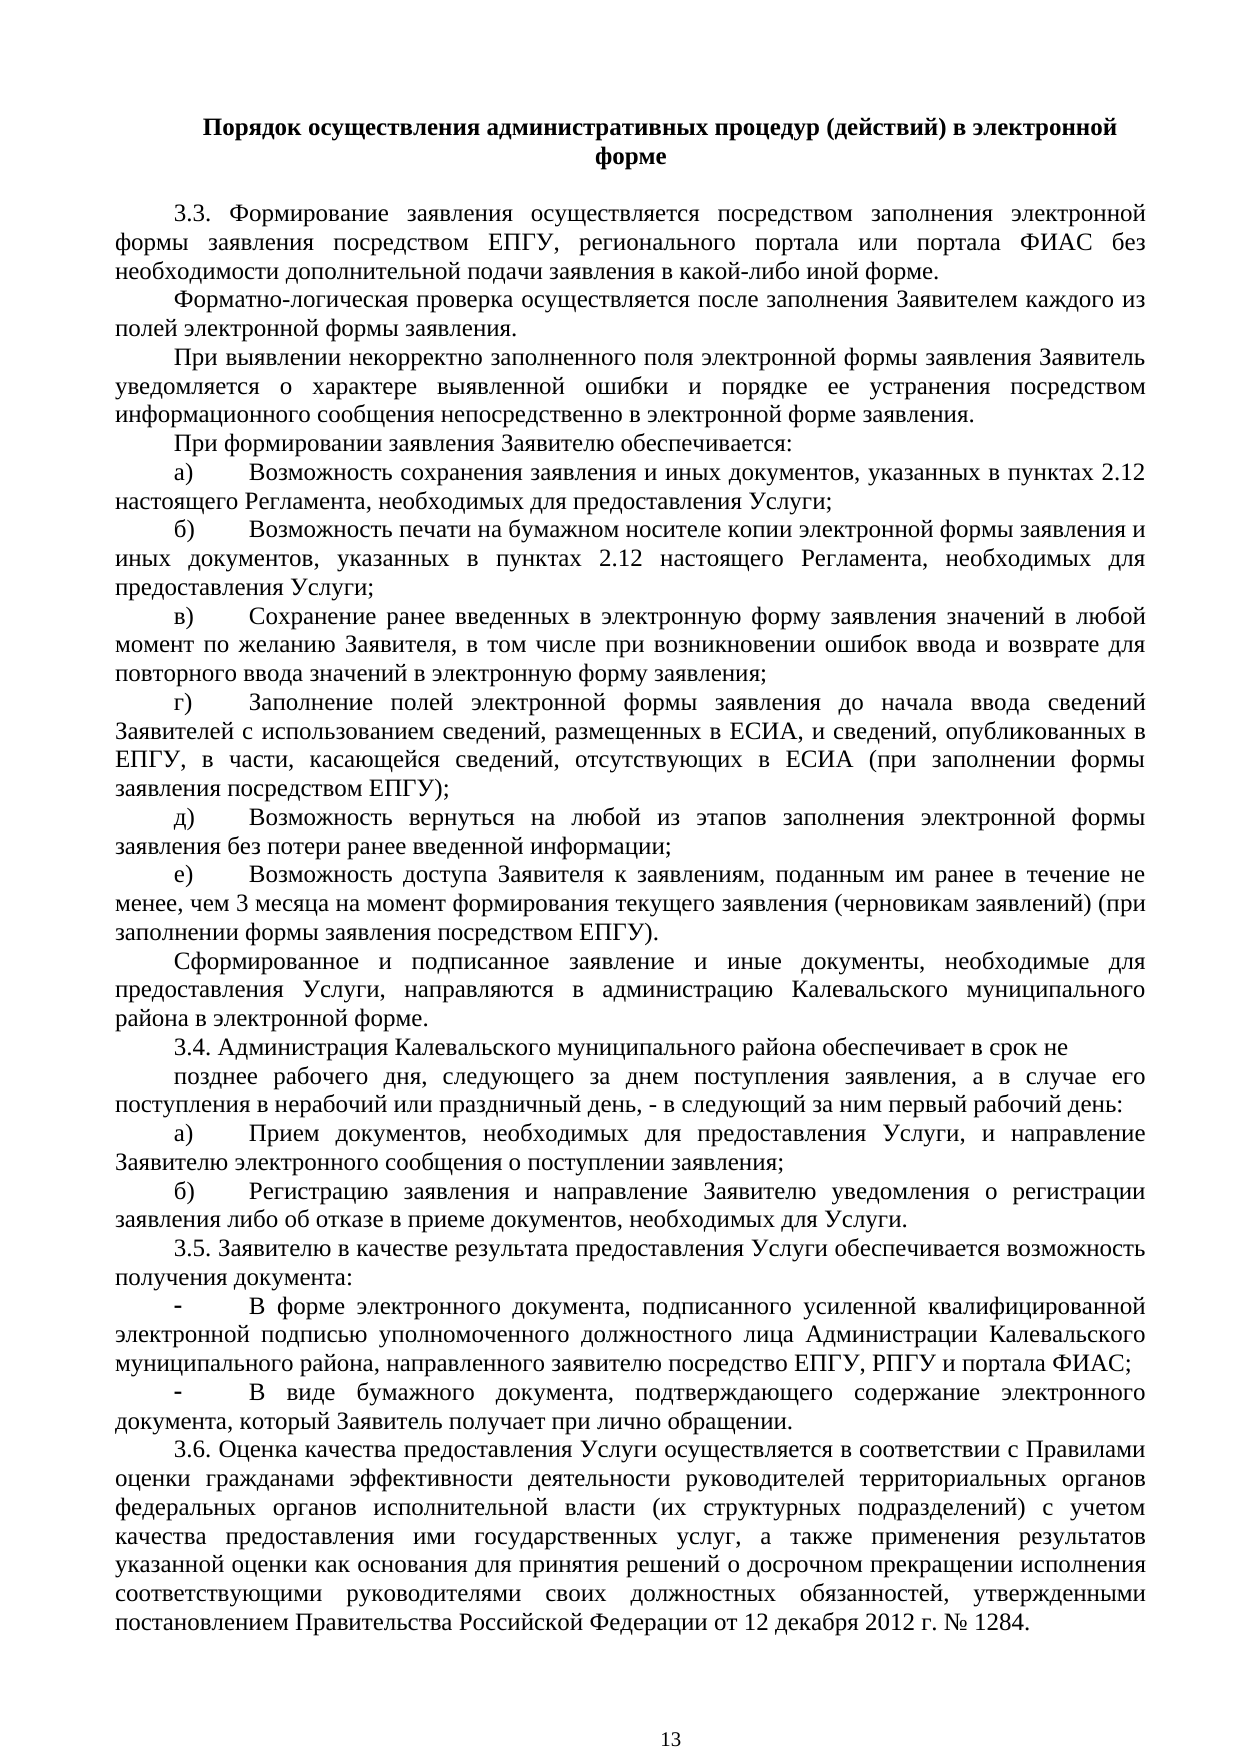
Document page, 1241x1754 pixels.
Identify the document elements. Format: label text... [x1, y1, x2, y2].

text Порядок осуществления административных процедур (действий) в электронной форме [115, 112, 1147, 169]
list В виде бумажного документа, подтверждающего содержание электронного документа, который Заявитель получает при лично обращении. [115, 1377, 1147, 1434]
text 3.3. Формирование заявления осуществляется посредством заполнения электронной формы заявления посредством ЕПГУ, регионального портала или портала ФИАС без необходимости дополнительной подачи заявления в какой-либо иной форме. [115, 198, 1147, 284]
text 3.5. Заявителю в качестве результата предоставления Услуги обеспечивается возможность получения документа: [115, 1233, 1147, 1291]
list Возможность печати на бумажном носителе копии электронной формы заявления и иных документов, указанных в пунктах 2.12 настоящего Регламента, необходимых для предоставления Услуги; [115, 514, 1147, 601]
text При выявлении некорректно заполненного поля электронной формы заявления Заявитель уведомляется о характере выявленной ошибки и порядке ее устранения посредством информационного сообщения непосредственно в электронной форме заявления. [115, 342, 1147, 428]
list Регистрацию заявления и направление Заявителю уведомления о регистрации заявления либо об отказе в приеме документов, необходимых для Услуги. [115, 1176, 1147, 1233]
text 3.4. Администрация Калевальского муниципального района обеспечивает в срок не [115, 1032, 1147, 1061]
list Возможность вернуться на любой из этапов заполнения электронной формы заявления без потери ранее введенной информации; [115, 802, 1147, 859]
list Сохранение ранее введенных в электронную форму заявления значений в любой момент по желанию Заявителя, в том числе при возникновении ошибок ввода и возврате для повторного ввода значений в электронную форму заявления; [115, 601, 1147, 687]
text позднее рабочего дня, следующего за днем поступления заявления, а в случае его поступления в нерабочий или праздничный день, - в следующий за ним первый рабочий день: [115, 1061, 1147, 1118]
list Возможность доступа Заявителя к заявлениям, поданным им ранее в течение не менее, чем 3 месяца на момент формирования текущего заявления (черновикам заявлений) (при заполнении формы заявления посредством ЕПГУ). [115, 859, 1147, 946]
list Прием документов, необходимых для предоставления Услуги, и направление Заявителю электронного сообщения о поступлении заявления; [115, 1118, 1147, 1176]
text 3.6. Оценка качества предоставления Услуги осуществляется в соответствии с Правилами оценки гражданами эффективности деятельности руководителей территориальных органов федеральных органов исполнительной власти (их структурных подразделений) с учетом качества предоставления ими государственных услуг, а также применения результатов указанной оценки как основания для принятия решений о досрочном прекращении исполнения соответствующими руководителями своих должностных обязанностей, утвержденными постановлением Правительства Российской Федерации от 12 декабря 2012 г. № 1284. [115, 1434, 1147, 1636]
text Форматно-логическая проверка осуществляется после заполнения Заявителем каждого из полей электронной формы заявления. [115, 284, 1147, 342]
text Сформированное и подписанное заявление и иные документы, необходимые для предоставления Услуги, направляются в администрацию Калевальского муниципального района в электронной форме. [115, 946, 1147, 1032]
text При формировании заявления Заявителю обеспечивается: [115, 428, 1147, 457]
list Возможность сохранения заявления и иных документов, указанных в пунктах 2.12 настоящего Регламента, необходимых для предоставления Услуги; [115, 457, 1147, 514]
list В форме электронного документа, подписанного усиленной квалифицированной электронной подписью уполномоченного должностного лица Администрации Калевальского муниципального района, направленного заявителю посредство ЕПГУ, РПГУ и портала ФИАС; [115, 1291, 1147, 1377]
list Заполнение полей электронной формы заявления до начала ввода сведений Заявителей с использованием сведений, размещенных в ЕСИА, и сведений, опубликованных в ЕПГУ, в части, касающейся сведений, отсутствующих в ЕСИА (при заполнении формы заявления посредством ЕПГУ); [115, 687, 1147, 802]
